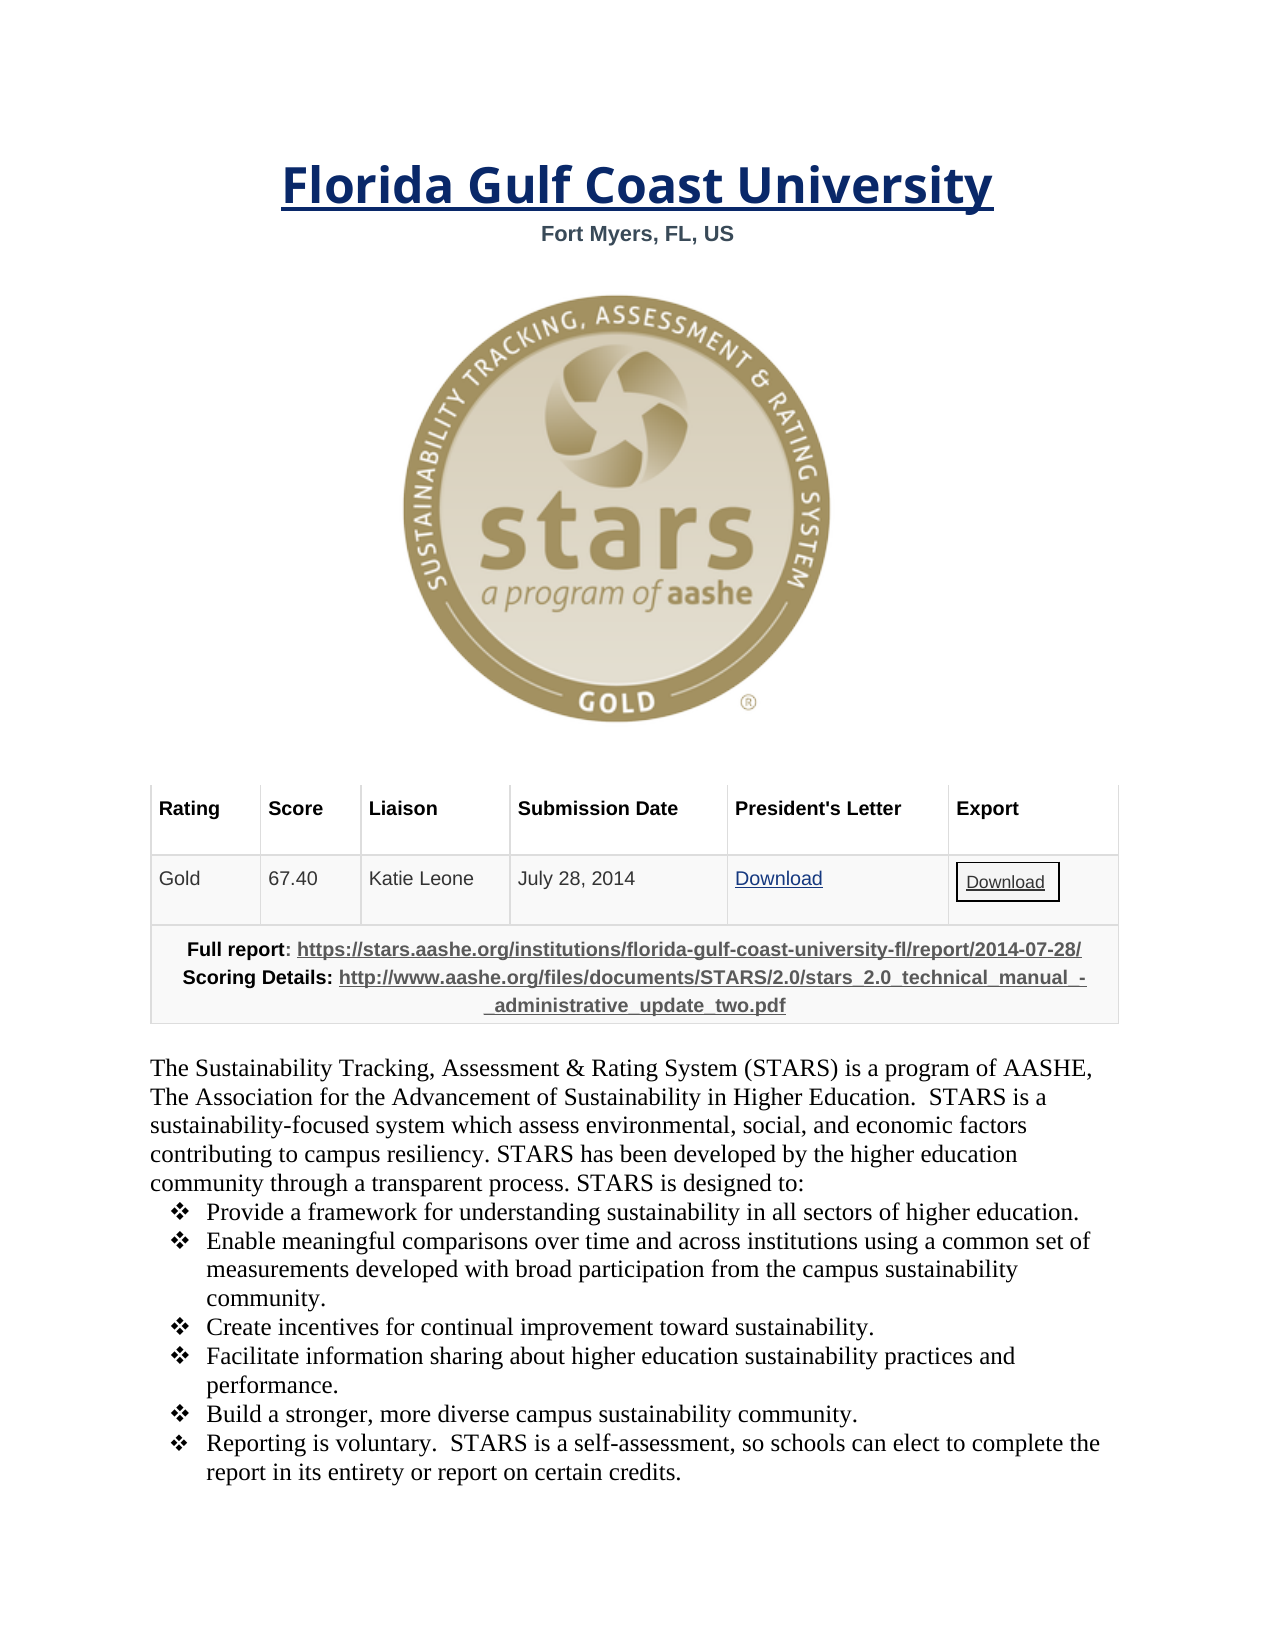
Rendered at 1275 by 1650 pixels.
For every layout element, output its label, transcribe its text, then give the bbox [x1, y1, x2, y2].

text The Sustainability Tracking, Assessment & Rating System (STARS) is a program of AASHE, The Association for the Advancement of Sustainability in Higher Education. STARS is a sustainability-focused system which assess environmental, social, and economic factors contributing to campus resiliency. STARS has been developed by the higher education community through a transparent process. STARS is designed to: [150, 1053, 1125, 1197]
table_cell Katie Leone [362, 856, 509, 924]
table_cell July 28, 2014 [511, 856, 727, 924]
list Build a stronger, more diverse campus sustainability community. [169, 1399, 1125, 1428]
table_header Export [949, 785, 1118, 854]
list Enable meaningful comparisons over time and across institutions using a common set of measurements developed with broad participation from the campus sustainability community. [169, 1226, 1125, 1312]
table_header Submission Date [511, 785, 727, 854]
list Facilitate information sharing about higher education sustainability practices and performance. [169, 1341, 1125, 1399]
table_cell Download [728, 856, 948, 924]
table_header Liaison [362, 785, 509, 854]
table_cell Full report: https://stars.aashe.org/institutions/florida-gulf-coast-university-fl/report/2014-07-28/ Scoring Details: http://www.aashe.org/files/documents/STARS/2.0/stars_2.0_technical_manual_-_administrative_update_two.pdf [152, 926, 1118, 1023]
list Create incentives for continual improvement toward sustainability. [169, 1312, 1125, 1341]
table_header Score [261, 785, 360, 854]
list Reporting is voluntary. STARS is a self-assessment, so schools can elect to complete the report in its entirety or report on certain credits. [169, 1428, 1125, 1485]
text Florida Gulf Coast University [150, 150, 1125, 218]
picture [382, 275, 852, 744]
table_cell 67.40 [261, 856, 360, 924]
text Fort Myers, FL, US [150, 218, 1125, 246]
table_cell Download [949, 856, 1118, 924]
table_header President's Letter [728, 785, 948, 854]
table_header Rating [152, 785, 260, 854]
table_cell Gold [152, 856, 260, 924]
list Provide a framework for understanding sustainability in all sectors of higher education. [169, 1197, 1125, 1226]
